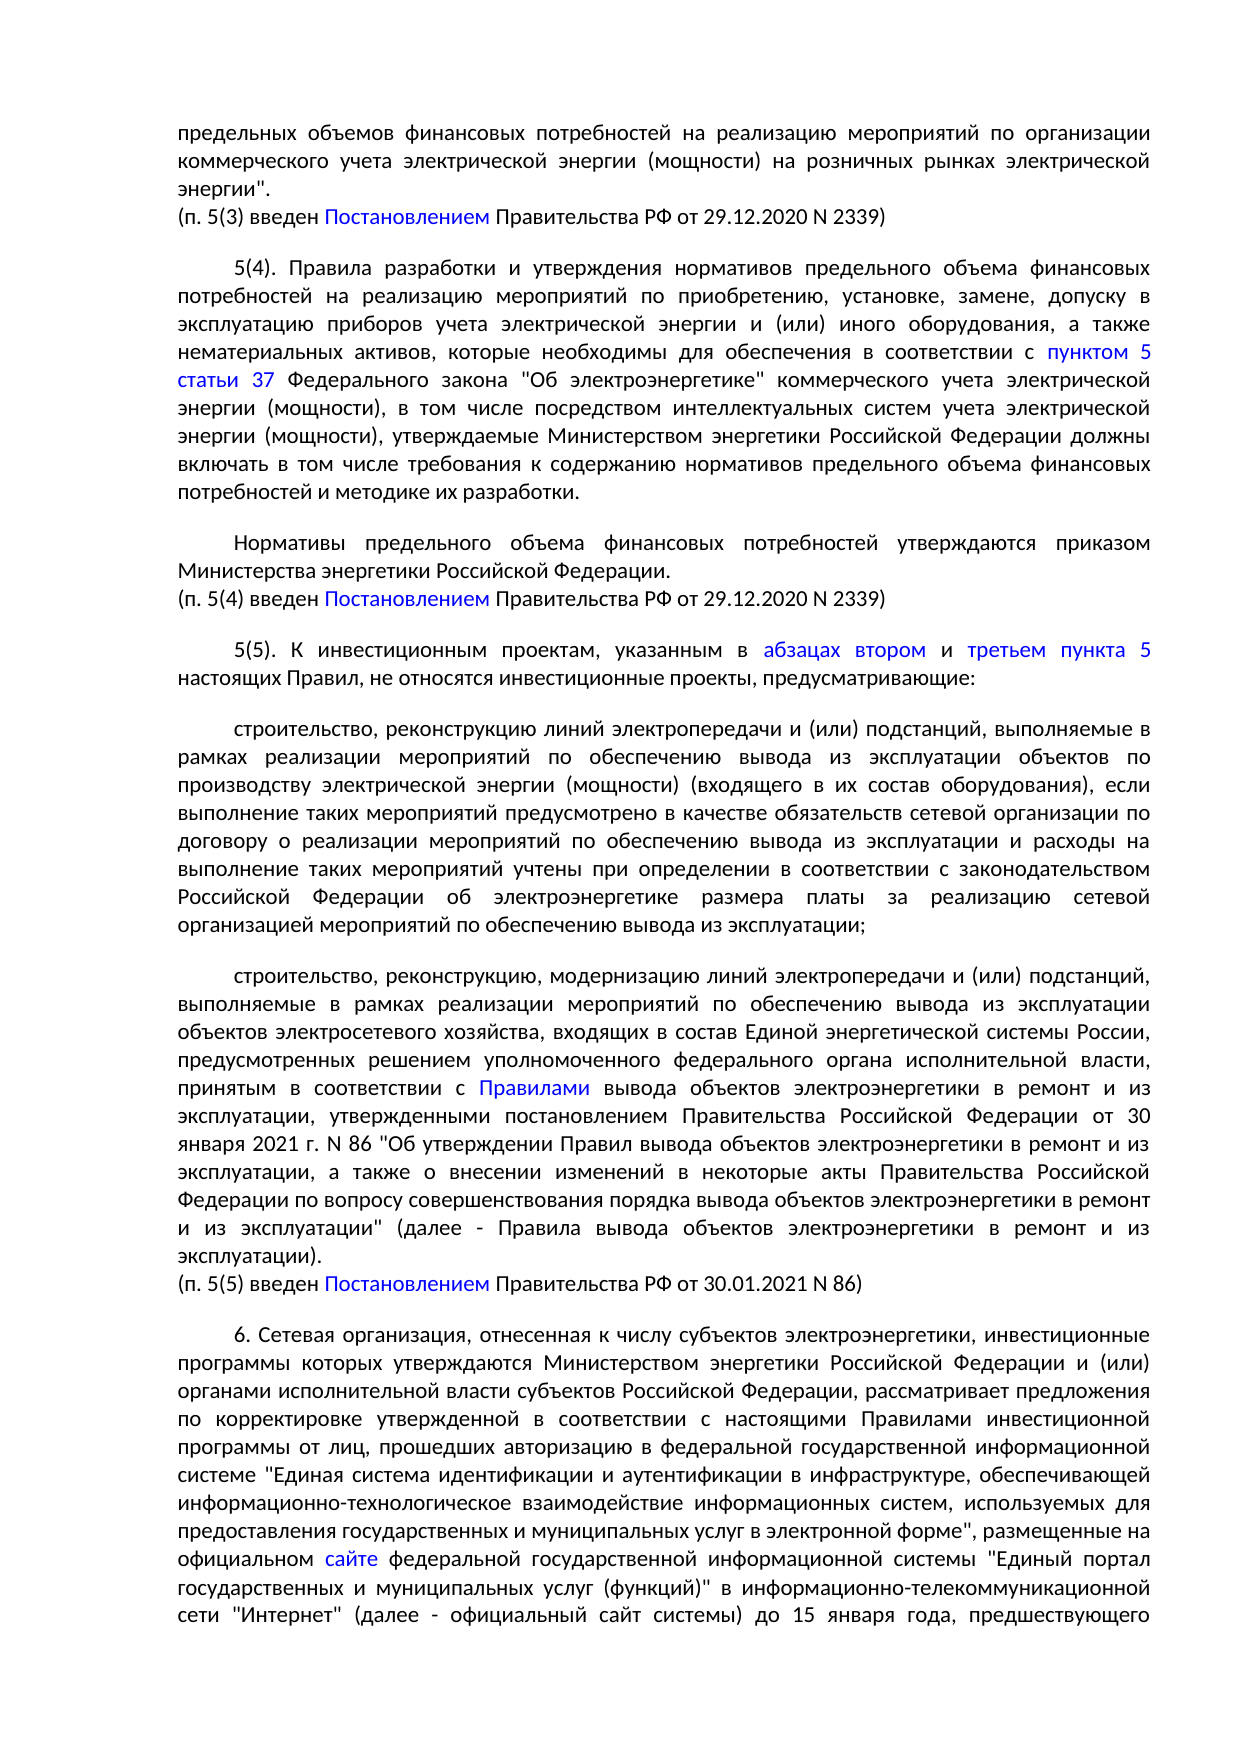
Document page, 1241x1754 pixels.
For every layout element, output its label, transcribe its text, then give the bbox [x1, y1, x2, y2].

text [177, 118, 1152, 202]
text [177, 1320, 1152, 1629]
text 5(4). Правила разработки и утверждения нормативов предельного объема финансовых потребностей на реализацию мероприятий по приобретению, установке, замене, допуску в эксплуатацию приборов учета электрической энергии и (или) иного оборудования, а также нематериальных активов, которые необходимы для обеспечения в соответствии с пунктом 5 статьи 37 Федерального закона "Об электроэнергетике" коммерческого учета электрической энергии (мощности), в том числе посредством интеллектуальных систем учета электрической энергии (мощности), утверждаемые Министерством энергетики Российской Федерации должны включать в том числе требования к содержанию нормативов предельного объема финансовых потребностей и методике их разработки. [177, 253, 1152, 505]
text строительство, реконструкцию, модернизацию линий электропередачи и (или) подстанций, выполняемые в рамках реализации мероприятий по обеспечению вывода из эксплуатации объектов электросетевого хозяйства, входящих в состав Единой энергетической системы России, предусмотренных решением уполномоченного федерального органа исполнительной власти, принятым в соответствии с Правилами вывода объектов электроэнергетики в ремонт и из эксплуатации, утвержденными постановлением Правительства Российской Федерации от 30 января 2021 г. N 86 "Об утверждении Правил вывода объектов электроэнергетики в ремонт и из эксплуатации, а также о внесении изменений в некоторые акты Правительства Российской Федерации по вопросу совершенствования порядка вывода объектов электроэнергетики в ремонт и из эксплуатации" (далее - Правила вывода объектов электроэнергетики в ремонт и из эксплуатации). [177, 961, 1152, 1269]
text строительство, реконструкцию линий электропередачи и (или) подстанций, выполняемые в рамках реализации мероприятий по обеспечению вывода из эксплуатации объектов по производству электрической энергии (мощности) (входящего в их состав оборудования), если выполнение таких мероприятий предусмотрено в качестве обязательств сетевой организации по договору о реализации мероприятий по обеспечению вывода из эксплуатации и расходы на выполнение таких мероприятий учтены при определении в соответствии с законодательством Российской Федерации об электроэнергетике размера платы за реализацию сетевой организацией мероприятий по обеспечению вывода из эксплуатации; [177, 714, 1152, 938]
text (п. 5(5) введен Постановлением Правительства РФ от 30.01.2021 N 86) [177, 1269, 1152, 1297]
text 5(5). К инвестиционным проектам, указанным в абзацах втором и третьем пункта 5 настоящих Правил, не относятся инвестиционные проекты, предусматривающие: [177, 635, 1152, 691]
text (п. 5(4) введен Постановлением Правительства РФ от 29.12.2020 N 2339) [177, 584, 1152, 612]
text Нормативы предельного объема финансовых потребностей утверждаются приказом Министерства энергетики Российской Федерации. [177, 528, 1152, 584]
text (п. 5(3) введен Постановлением Правительства РФ от 29.12.2020 N 2339) [177, 202, 1152, 230]
